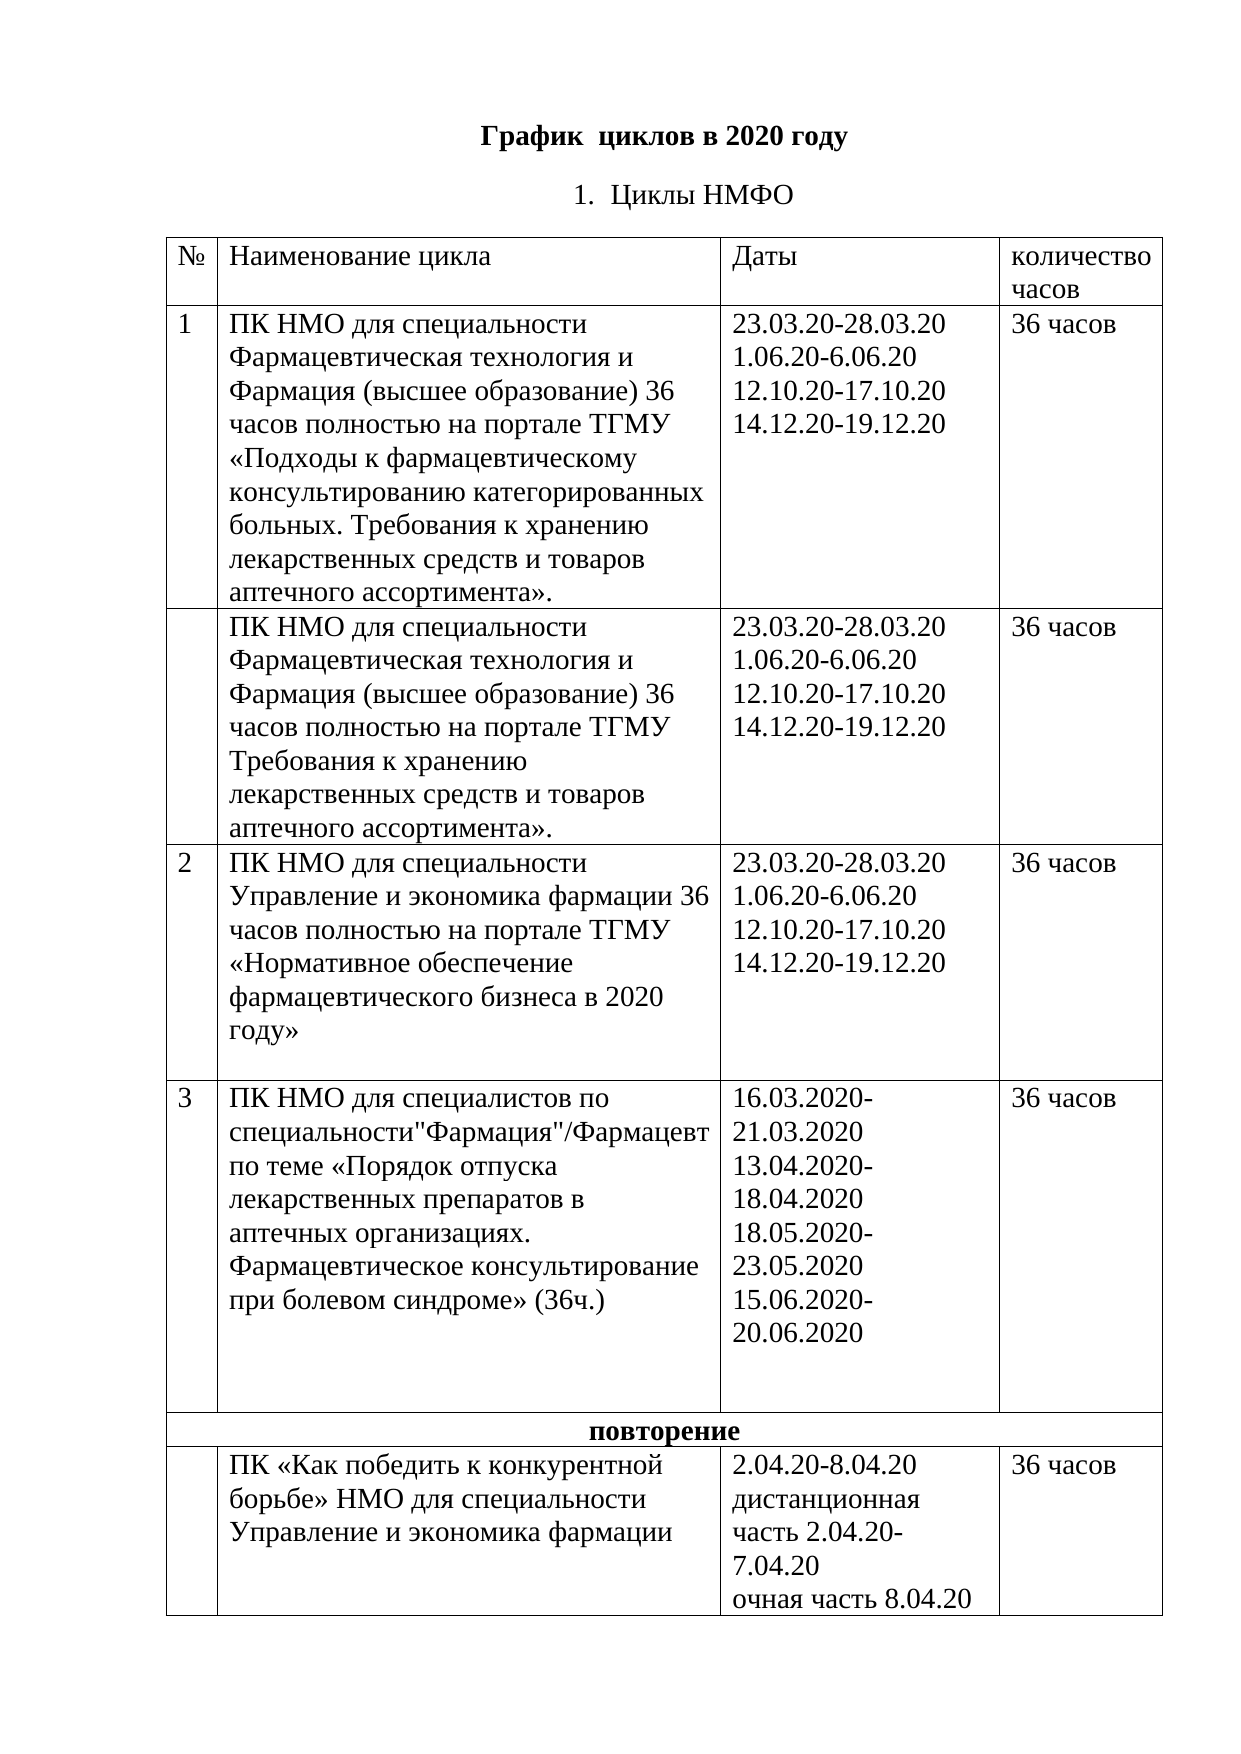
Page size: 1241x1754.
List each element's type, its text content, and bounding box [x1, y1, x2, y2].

list Циклы НМФО [215, 177, 1152, 211]
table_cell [218, 1447, 720, 1615]
table_header № [167, 238, 217, 305]
table_cell 23.03.20-28.03.20 1.06.20-6.06.20 12.10.20-17.10.20 14.12.20-19.12.20 [721, 845, 999, 1079]
table_cell ПК НМО для специальности Фармацевтическая технология и Фармация (высшее образование) 36 часов полностью на портале ТГМУ «Подходы к фармацевтическому консультированию категорированных больных. Требования к хранению лекарственных средств и товаров аптечного ассортимента». [218, 306, 720, 608]
table_cell 23.03.20-28.03.20 1.06.20-6.06.20 12.10.20-17.10.20 14.12.20-19.12.20 [721, 306, 999, 608]
text График циклов в 2020 году [177, 118, 1152, 152]
table_cell 36 часов [1000, 306, 1162, 608]
table_header Даты [721, 238, 999, 305]
table_cell 16.03.2020-21.03.2020 13.04.2020-18.04.2020 18.05.2020-23.05.2020 15.06.2020-20.06.2020 [721, 1081, 999, 1412]
table_cell ПК НМО для специальности Фармацевтическая технология и Фармация (высшее образование) 36 часов полностью на портале ТГМУ Требования к хранению лекарственных средств и товаров аптечного ассортимента». [218, 609, 720, 844]
table_cell [167, 1447, 217, 1615]
table_cell 2.04.20-8.04.20 дистанционная часть 2.04.20-7.04.20 очная часть 8.04.20 [721, 1447, 999, 1615]
table_cell [167, 609, 217, 844]
table_cell 36 часов [1000, 1081, 1162, 1412]
table_header Наименование цикла [218, 238, 720, 305]
table_cell ПК НМО для специалистов по специальности"Фармация"/Фармацевт по теме «Порядок отпуска лекарственных препаратов в аптечных организациях. Фармацевтическое консультирование при болевом синдроме» (36ч.) [218, 1081, 720, 1412]
table_cell 1 [167, 306, 217, 608]
table_cell 3 [167, 1081, 217, 1412]
table_cell 2 [167, 845, 217, 1079]
table_header количество часов [1000, 238, 1162, 305]
table_cell 36 часов [1000, 845, 1162, 1079]
table_cell 36 часов [1000, 1447, 1162, 1615]
table_cell 23.03.20-28.03.20 1.06.20-6.06.20 12.10.20-17.10.20 14.12.20-19.12.20 [721, 609, 999, 844]
table_cell 36 часов [1000, 609, 1162, 844]
table_cell ПК НМО для специальности Управление и экономика фармации 36 часов полностью на портале ТГМУ «Нормативное обеспечение фармацевтического бизнеса в 2020 году» [218, 845, 720, 1079]
table_cell повторение [167, 1413, 1162, 1446]
